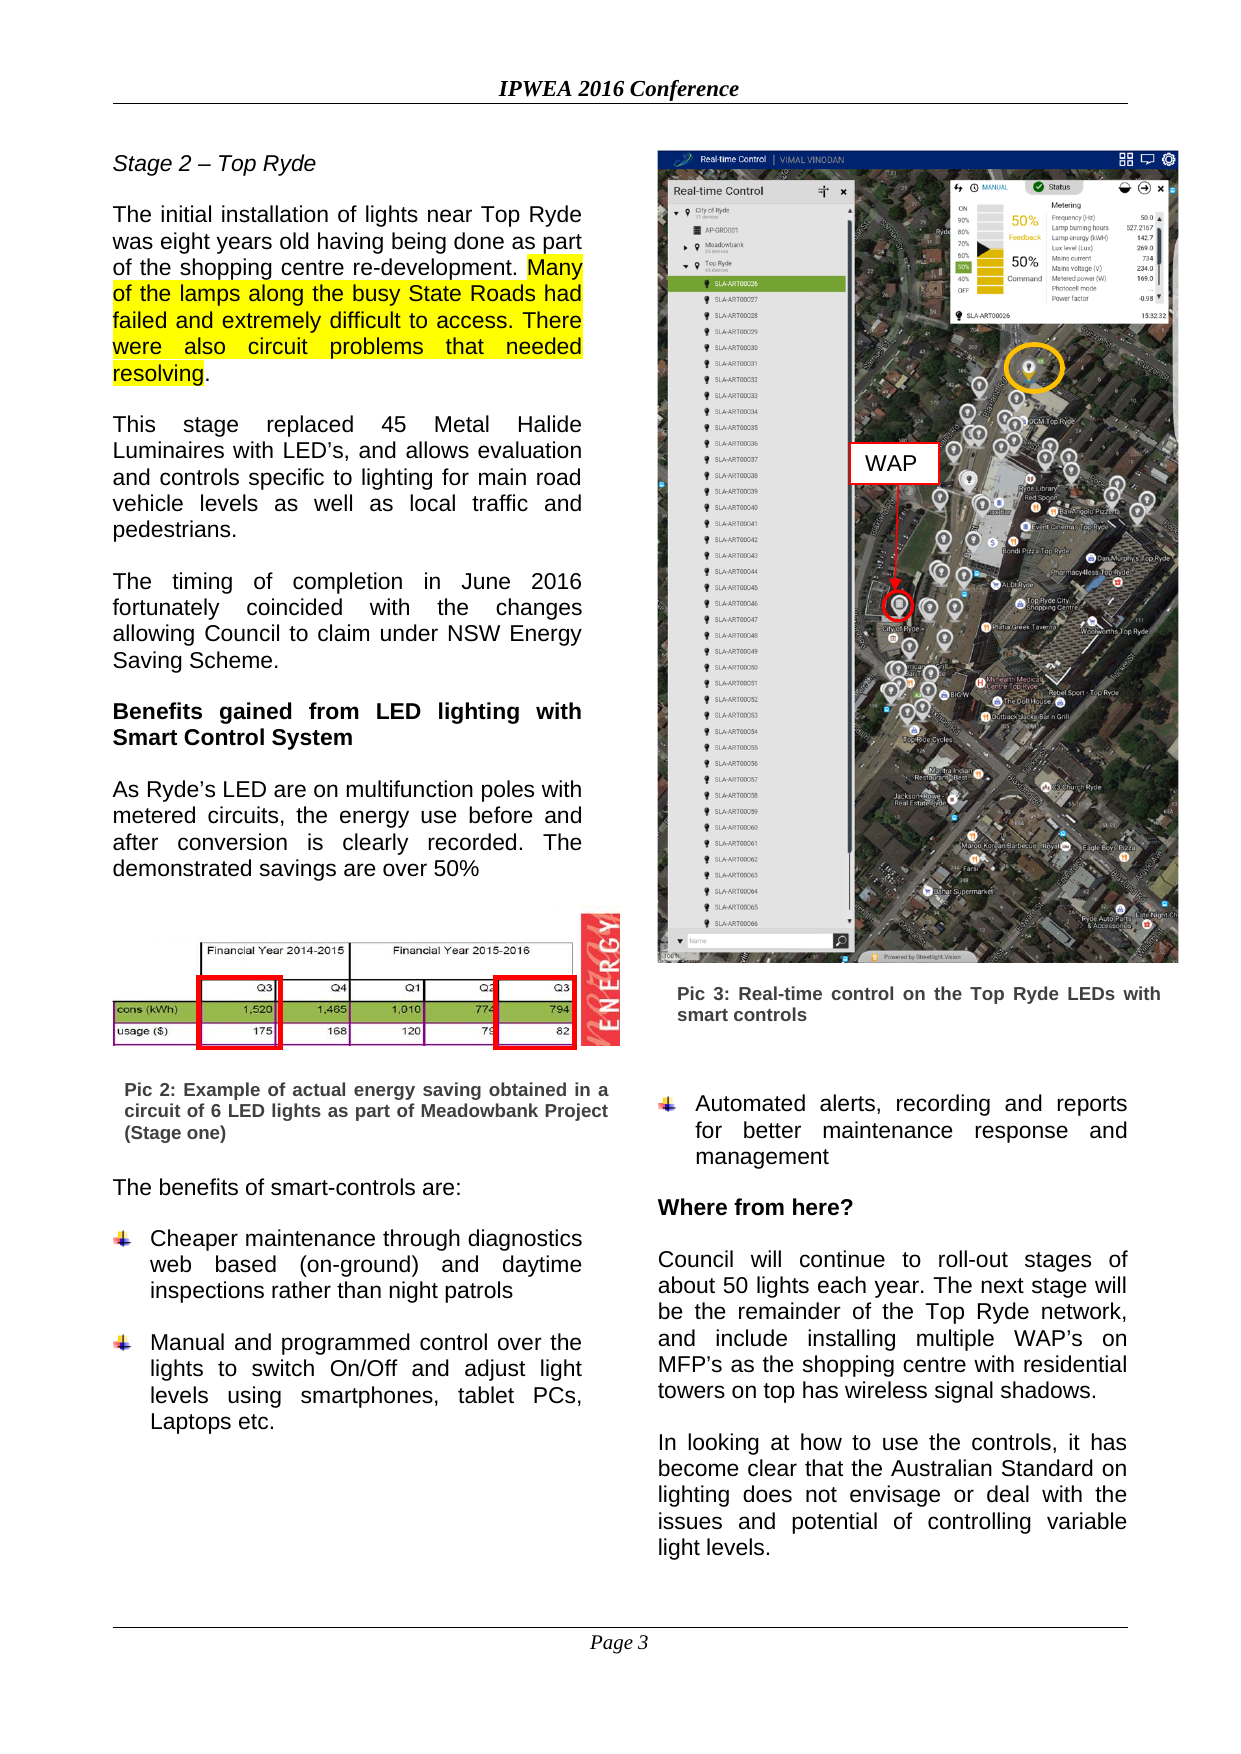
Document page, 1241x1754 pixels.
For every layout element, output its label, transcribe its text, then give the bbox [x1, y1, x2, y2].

subtitle Benefits gained from LED lighting with Smart Control System [112, 698, 583, 751]
text The initial installation of lights near Top Ryde was eight years old having being done as part of the shopping centre re-development. Many of the lamps along the busy State Roads had failed and extremely difficult to access. There were also circuit problems that needed resolving. [112, 201, 583, 316]
text The timing of completion in June 2016 fortunately coincided with the changes allowing Council to claim under NSW Energy Saving Scheme. [112, 568, 583, 673]
subtitle Where from here? [658, 1194, 1128, 1221]
picture [112, 906, 620, 1046]
text Stage 2 – Top Ryde [112, 150, 583, 176]
picture [498, 980, 572, 1046]
text As Ryde’s LED are on multifunction poles with metered circuits, the energy use before and after conversion is clearly recorded. The demonstrated savings are over 50% [112, 776, 583, 881]
list Automated alerts, recording and reports for better maintenance response and management [658, 1090, 1128, 1169]
list Manual and programmed control over the lights to switch On/Off and adjust light levels using smartphones, tablet PCs, Laptops etc. [112, 1329, 583, 1434]
picture [113, 1229, 131, 1247]
picture [201, 980, 278, 1046]
text The initial installation of lights near Top Ryde was eight years old having being done as part of the shopping centre re-development. Many of the lamps along the busy State Roads had failed and extremely difficult to access. There were also circuit problems that needed resolving. [112, 344, 583, 386]
list Cheaper maintenance through diagnostics web based (on-ground) and daytime inspections rather than night patrols [112, 1225, 583, 1304]
picture [657, 150, 1179, 963]
picture [113, 1333, 131, 1351]
text This stage replaced 45 Metal Halide Luminaires with LED’s, and allows evaluation and controls specific to lighting for main road vehicle levels as well as local traffic and pedestrians. [112, 411, 583, 543]
text The benefits of smart-controls are: [112, 1173, 583, 1200]
text Council will continue to roll-out stages of about 50 lights each year. The next stage will be the remainder of the Top Ryde network, and include installing multiple WAP’s on MFP’s as the shopping centre with residential towers on top has wireless signal shadows. [658, 1246, 1128, 1404]
picture [658, 1095, 676, 1112]
text In looking at how to use the controls, it has become clear that the Australian Standard on lighting does not envisage or deal with the issues and potential of controlling variable light levels. [658, 1429, 1128, 1561]
